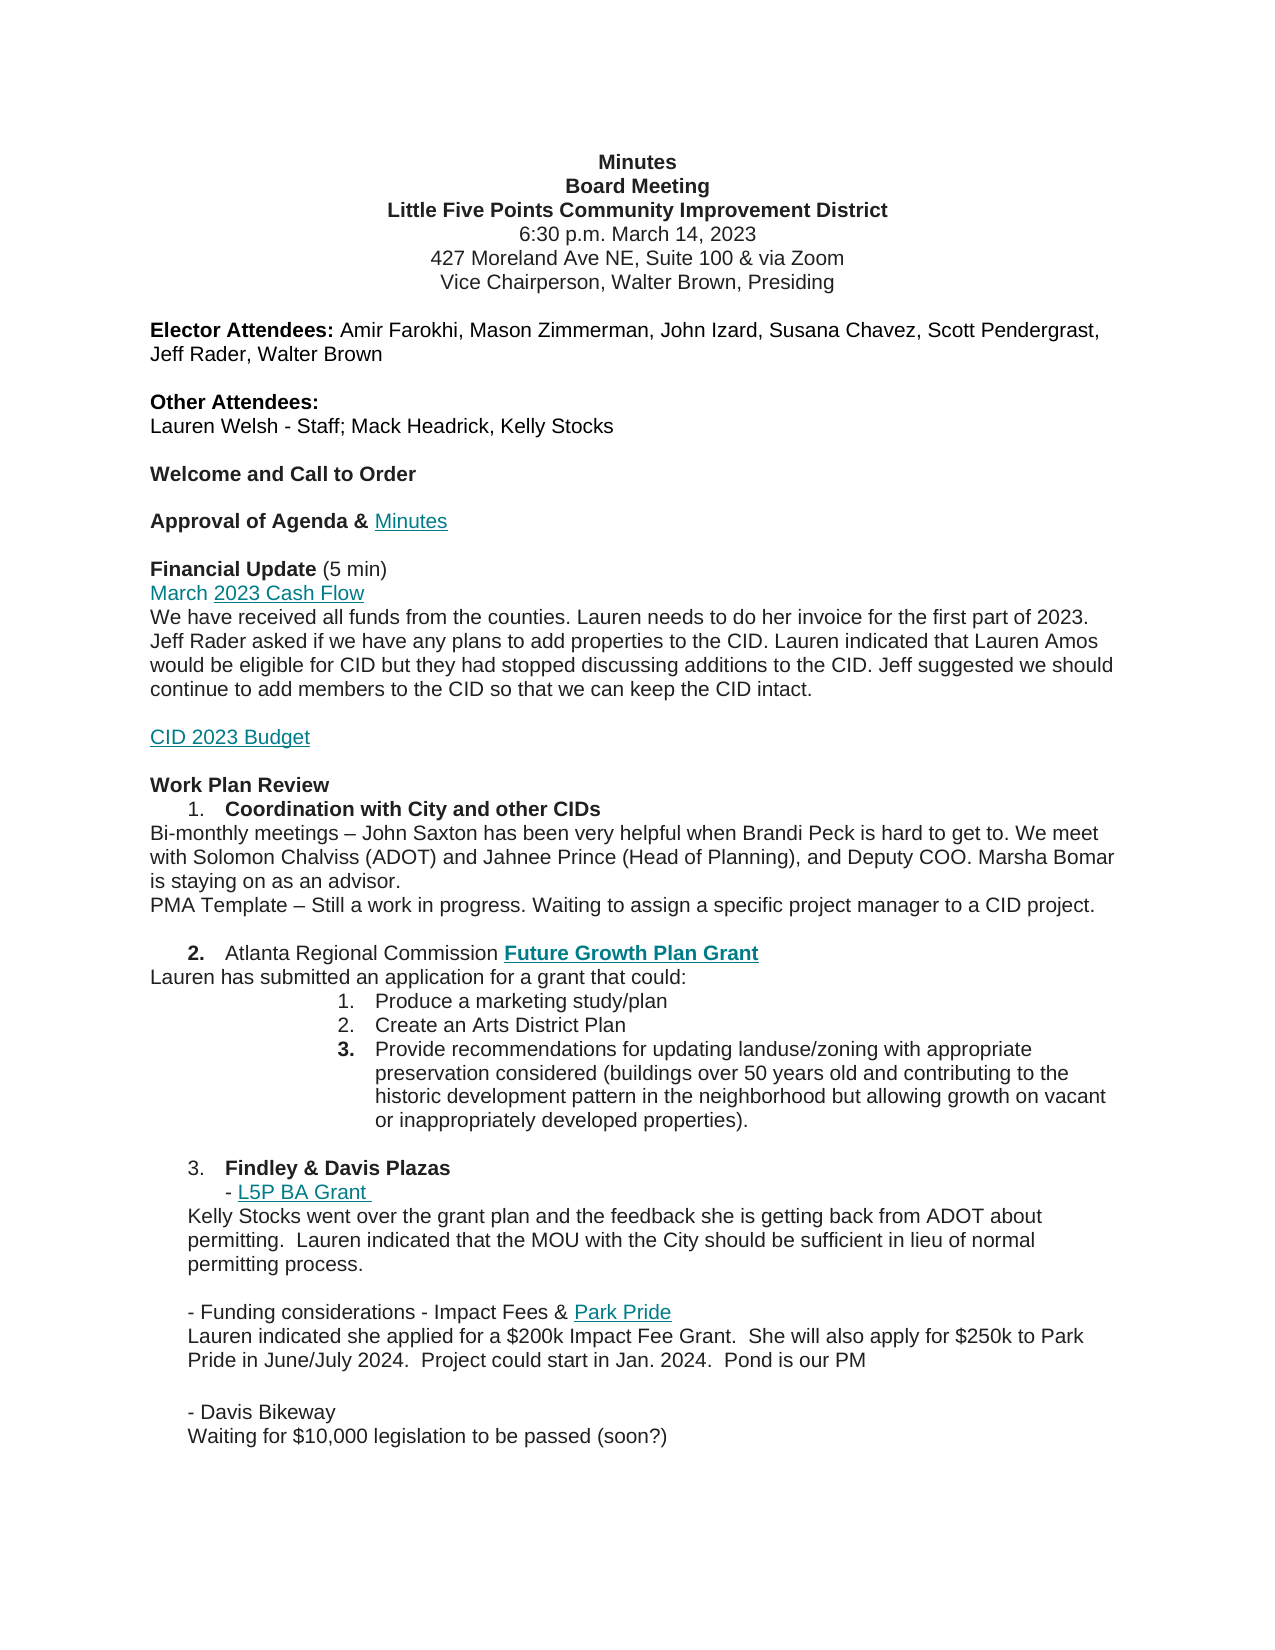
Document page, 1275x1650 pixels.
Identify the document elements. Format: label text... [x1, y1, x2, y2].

text Vice Chairperson, Walter Brown, Presiding [150, 270, 1125, 294]
list Provide recommendations for updating landuse/zoning with appropriate preservation considered (buildings over 50 years old and contributing to the historic development pattern in the neighborhood but allowing growth on vacant or inappropriately developed properties). [337, 1036, 1125, 1132]
text Jeff Rader asked if we have any plans to add properties to the CID. Lauren indicated that Lauren Amos would be eligible for CID but they had stopped discussing additions to the CID. Jeff suggested we should continue to add members to the CID so that we can keep the CID intact. [150, 629, 1125, 701]
list Produce a marketing study/plan [337, 988, 1125, 1012]
text Kelly Stocks went over the grant plan and the feedback she is getting back from ADOT about permitting. Lauren indicated that the MOU with the City should be sufficient in lieu of normal permitting process. [187, 1204, 1125, 1276]
text Financial Update (5 min) March 2023 Cash Flow [150, 557, 1125, 605]
list Create an Arts District Plan [337, 1012, 1125, 1036]
text Welcome and Call to Order [150, 461, 1125, 485]
text Other Attendees: [150, 389, 1125, 413]
text Lauren Welsh - Staff; Mack Headrick, Kelly Stocks [150, 413, 1125, 437]
text 427 Moreland Ave NE, Suite 100 & via Zoom [150, 246, 1125, 270]
text Board Meeting [150, 174, 1125, 198]
text Lauren indicated she applied for a $200k Impact Fee Grant. She will also apply for $250k to Park Pride in June/July 2024. Project could start in Jan. 2024. Pond is our PM [187, 1324, 1125, 1400]
text Little Five Points Community Improvement District [150, 198, 1125, 222]
text PMA Template – Still a work in progress. Waiting to assign a specific project manager to a CID project. [150, 893, 1125, 917]
text Waiting for $10,000 legislation to be passed (soon?) [187, 1424, 1125, 1448]
text 6:30 p.m. March 14, 2023 [150, 222, 1125, 246]
text We have received all funds from the counties. Lauren needs to do her invoice for the first part of 2023. [150, 605, 1125, 629]
text Minutes [150, 150, 1125, 174]
text Elector Attendees: Amir Farokhi, Mason Zimmerman, John Izard, Susana Chavez, Scott Pendergrast, Jeff Rader, Walter Brown [150, 294, 1125, 366]
text Lauren has submitted an application for a grant that could: [150, 964, 1125, 988]
text Bi-monthly meetings – John Saxton has been very helpful when Brandi Peck is hard to get to. We meet with Solomon Chalviss (ADOT) and Jahnee Prince (Head of Planning), and Deputy COO. Marsha Bomar is staying on as an advisor. [150, 821, 1125, 893]
list Coordination with City and other CIDs [187, 797, 1125, 821]
list Atlanta Regional Commission Future Growth Plan Grant [187, 941, 1125, 964]
list Findley & Davis Plazas - L5P BA Grant [187, 1156, 1125, 1204]
text Work Plan Review [150, 773, 1125, 797]
text - Funding considerations - Impact Fees & Park Pride [150, 1300, 1125, 1324]
text Approval of Agenda & Minutes [150, 509, 1125, 533]
text CID 2023 Budget [150, 701, 1125, 773]
text - Davis Bikeway [187, 1400, 1125, 1424]
